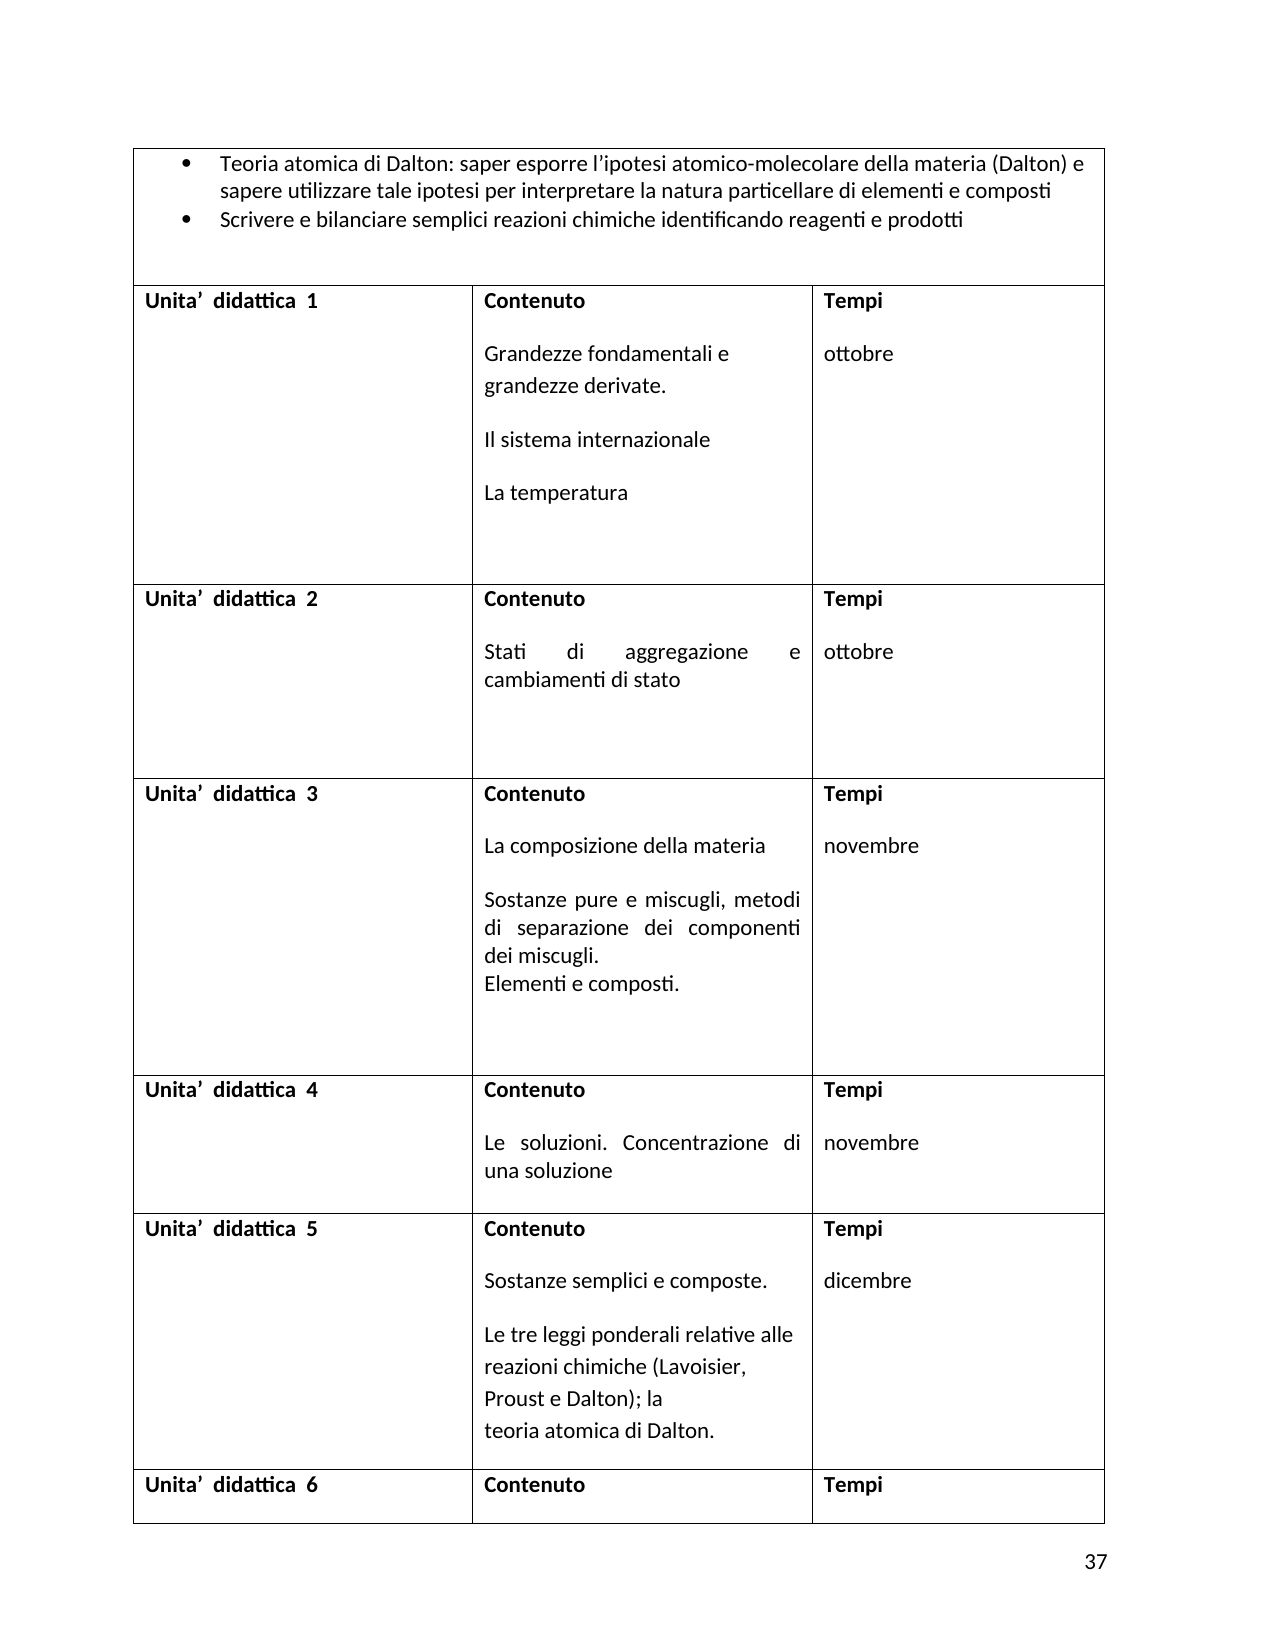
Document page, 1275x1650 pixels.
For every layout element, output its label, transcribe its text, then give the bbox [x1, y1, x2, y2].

table_cell Unita’ didattica 5 [134, 1214, 472, 1469]
table_cell Contenuto Grandezze fondamentali e grandezze derivate. Il sistema internazionale La temperatura [473, 286, 812, 583]
table_cell Unita’ didattica 6 [134, 1470, 472, 1523]
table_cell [134, 149, 1104, 285]
table_cell Tempi dicembre [813, 1214, 1104, 1469]
table_cell Contenuto Sostanze semplici e composte. Le tre leggi ponderali relative alle reazioni chimiche (Lavoisier, Proust e Dalton); la teoria atomica di Dalton. [473, 1214, 812, 1469]
table_cell Unita’ didattica 1 [134, 286, 472, 583]
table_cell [473, 1470, 812, 1523]
table_cell Unita’ didattica 2 [134, 585, 472, 778]
table_cell Tempi novembre [813, 1076, 1104, 1213]
table_cell Tempi novembre [813, 779, 1104, 1074]
table_cell Tempi dicembre [813, 1470, 1104, 1523]
table_cell Contenuto Stati di aggregazione e cambiamenti di stato [473, 585, 812, 778]
table_cell Tempi ottobre [813, 286, 1104, 583]
table_cell Tempi ottobre [813, 585, 1104, 778]
table_cell Contenuto Le soluzioni. Concentrazione di una soluzione [473, 1076, 812, 1213]
table_cell Unita’ didattica 4 [134, 1076, 472, 1213]
table_cell Contenuto La composizione della materia Sostanze pure e miscugli, metodi di separazione dei componenti dei miscugli. Elementi e composti. [473, 779, 812, 1074]
table_cell Unita’ didattica 3 [134, 779, 472, 1074]
